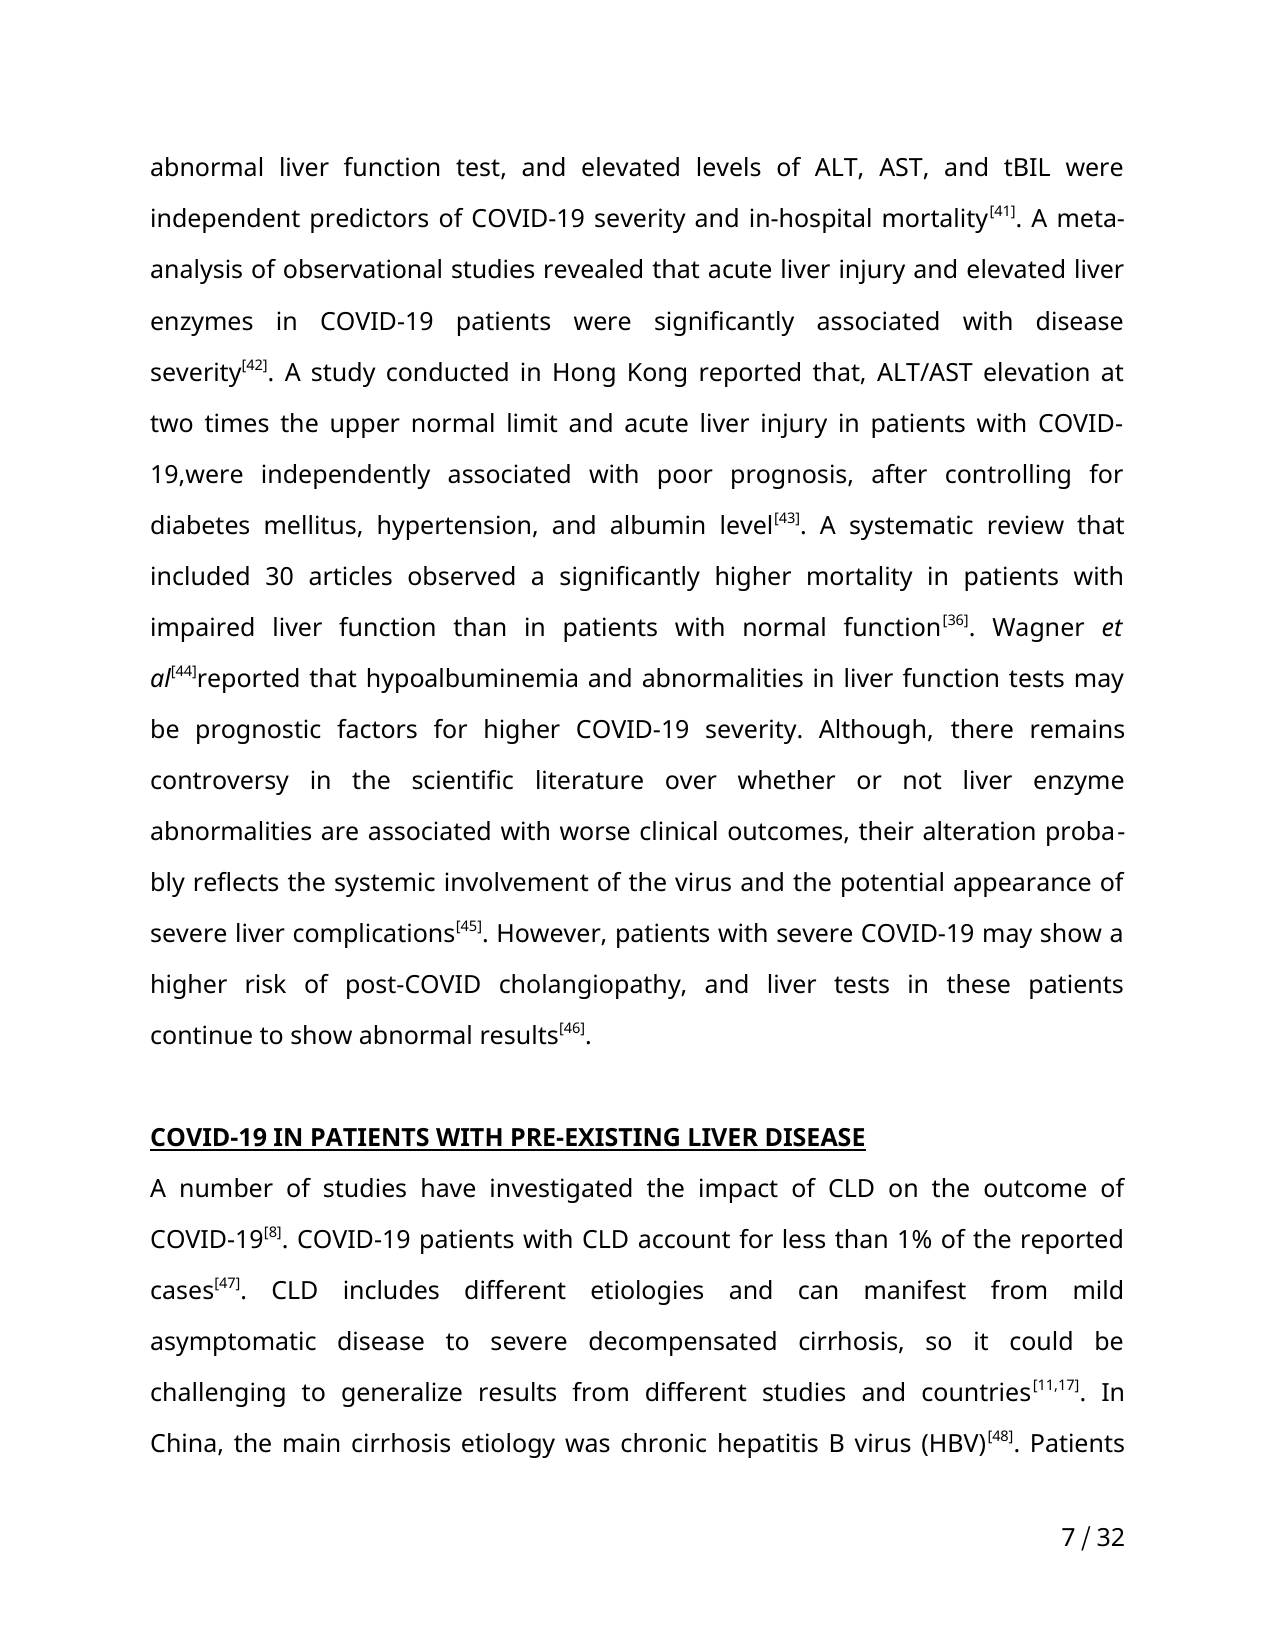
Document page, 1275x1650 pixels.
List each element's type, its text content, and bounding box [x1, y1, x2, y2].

text COVID-19 IN PATIENTS WITH PRE-EXISTING LIVER DISEASE [150, 1120, 1125, 1154]
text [150, 150, 1125, 1052]
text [150, 1171, 1125, 1460]
